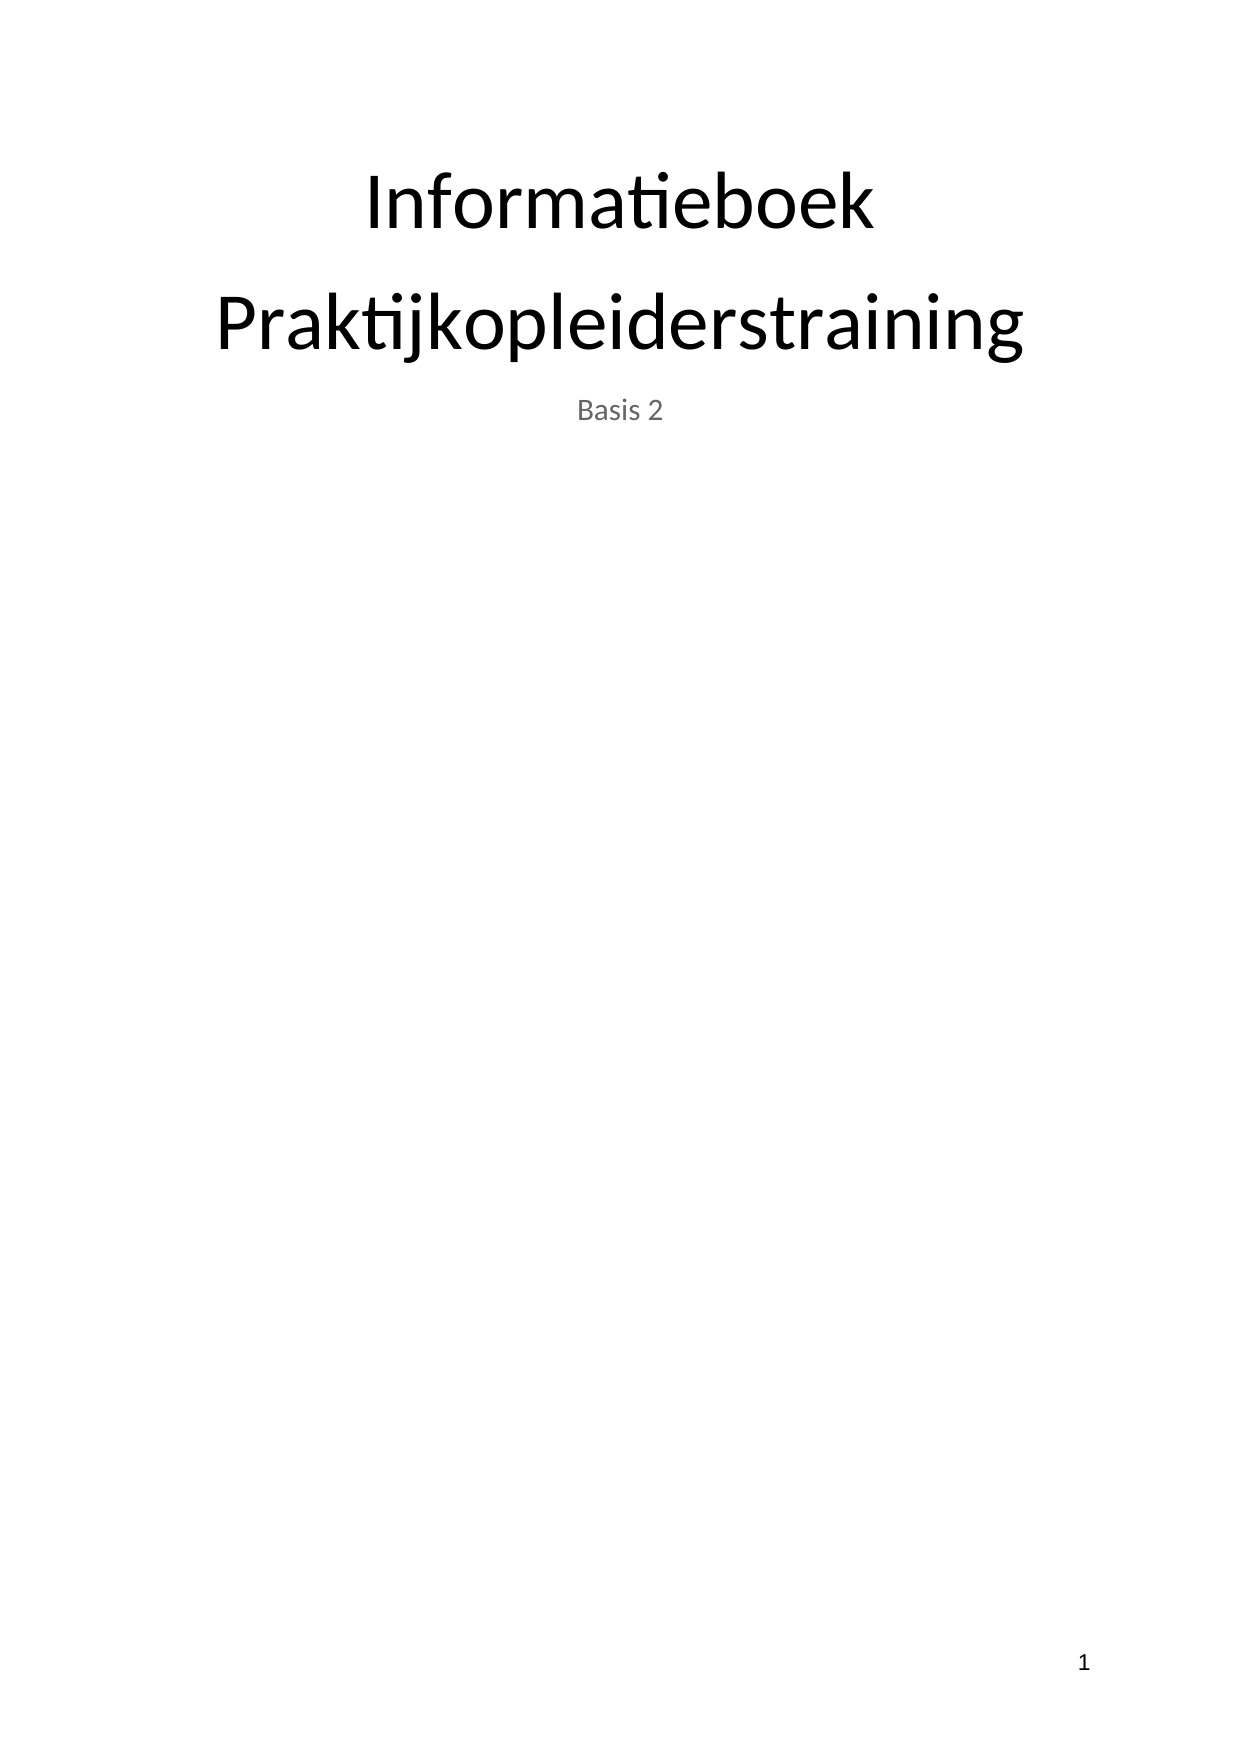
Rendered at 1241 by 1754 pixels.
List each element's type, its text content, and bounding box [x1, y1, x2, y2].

subtitle Basis 2 [150, 390, 1090, 428]
title Informatieboek [150, 150, 1090, 249]
title Praktijkopleiderstraining [150, 270, 1090, 369]
